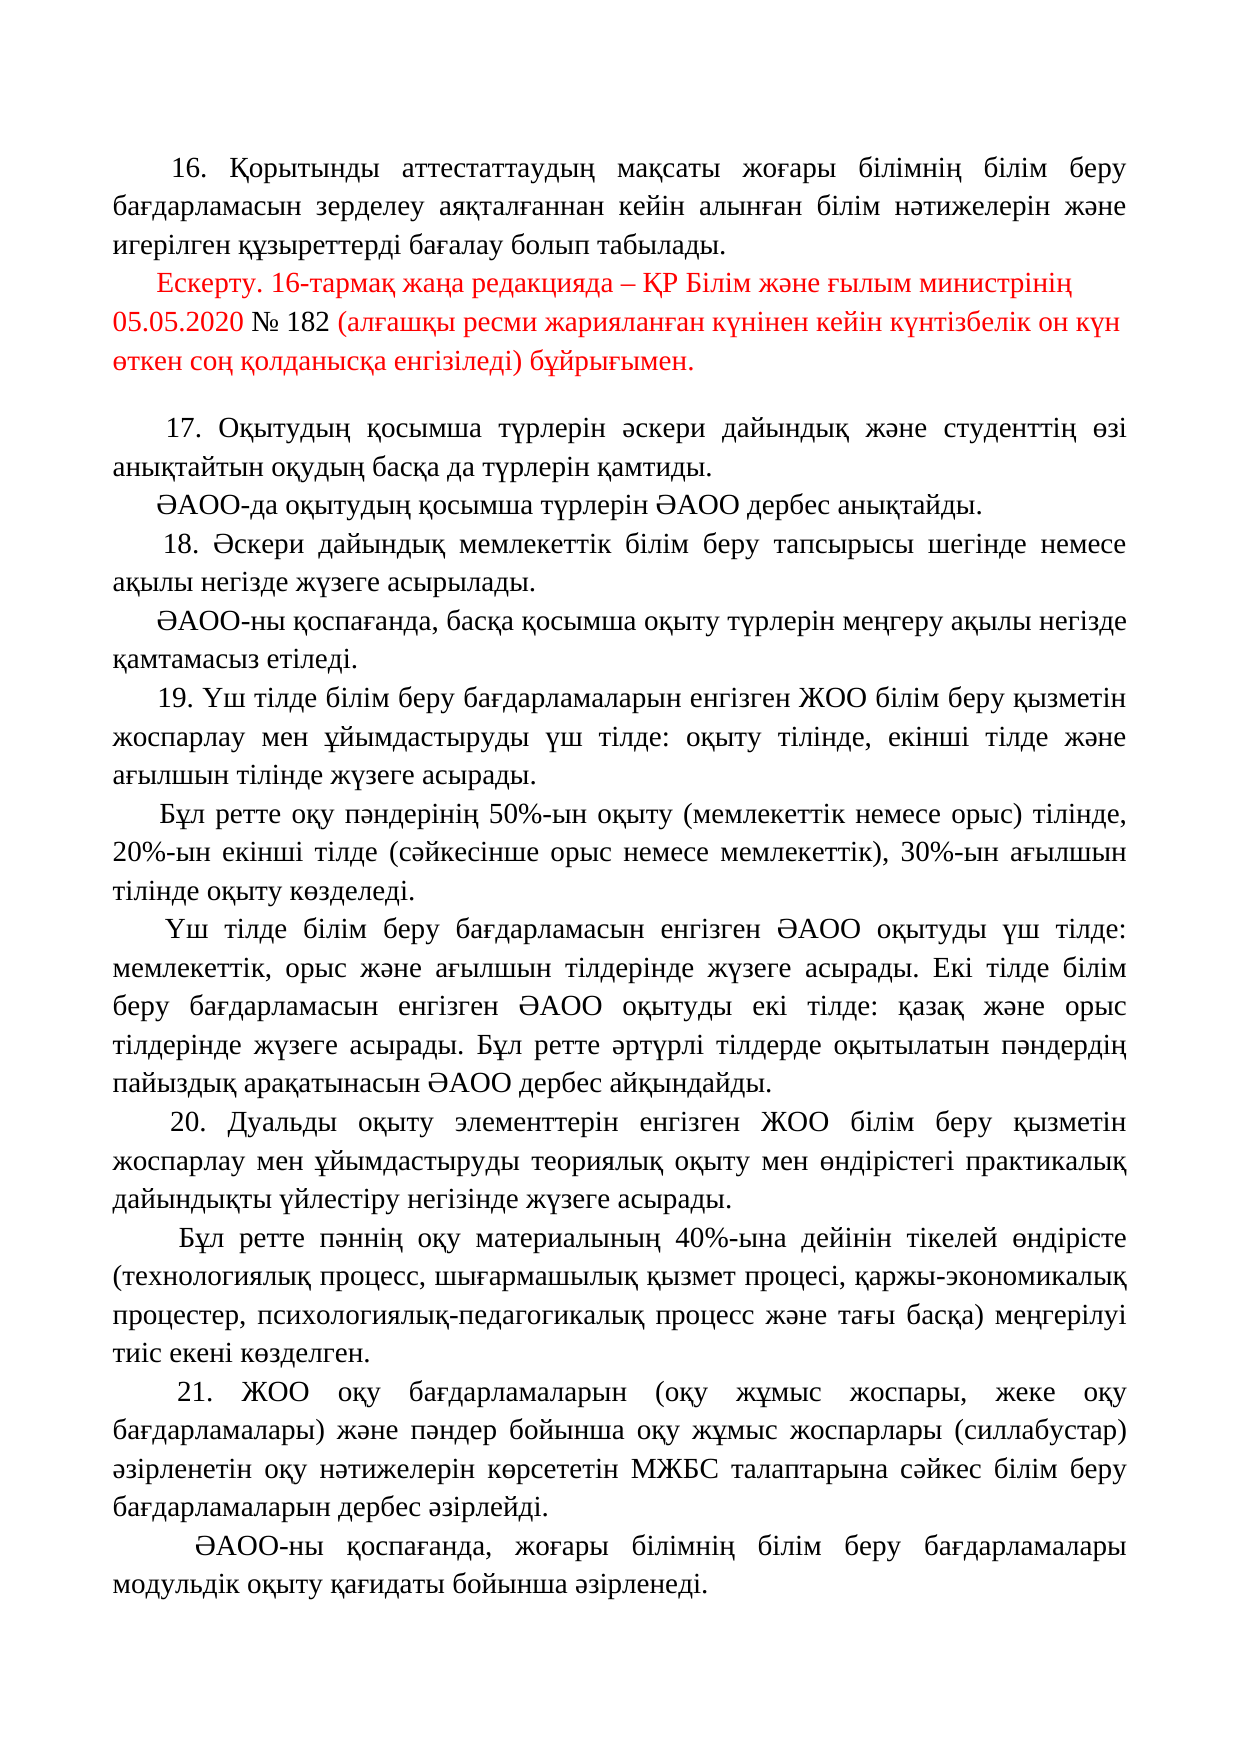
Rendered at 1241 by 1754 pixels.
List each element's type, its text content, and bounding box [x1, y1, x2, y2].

text Ескерту. 16-тармақ жаңа редакцияда – ҚР Білім және ғылым министрінің 05.05.2020 № 182 (алғашқы ресми жарияланған күнінен кейін күнтізбелік он күн өткен соң қолданысқа енгізіледі) бұйрығымен. [112, 266, 1128, 406]
text ӘАОО-ны қоспағанда, басқа қосымша оқыту түрлерін меңгеру ақылы негізде қамтамасыз етіледі. [112, 603, 1128, 675]
text 21. ЖОО оқу бағдарламаларын (оқу жұмыс жоспары, жеке оқу бағдарламалары) және пәндер бойынша оқу жұмыс жоспарлары (силлабустар) әзірленетін оқу нәтижелерін көрсететін МЖБС талаптарына сәйкес білім беру бағдарламаларын дербес әзірлейді. [112, 1374, 1128, 1523]
text 19. Үш тілде білім беру бағдарламаларын енгізген ЖОО білім беру қызметін жоспарлау мен ұйымдастыруды үш тілде: оқыту тілінде, екінші тілде және ағылшын тілінде жүзеге асырады. [112, 680, 1128, 791]
text ӘАОО-ны қоспағанда, жоғары білімнің білім беру бағдарламалары модульдік оқыту қағидаты бойынша әзірленеді. [112, 1528, 1128, 1600]
text Бұл ретте пәннің оқу материалының 40%-ына дейінін тікелей өндірісте (технологиялық процесс, шығармашылық қызмет процесі, қаржы-экономикалық процестер, психологиялық-педагогикалық процесс және тағы басқа) меңгерілуі тиіс екені көзделген. [112, 1220, 1128, 1369]
text 18. Әскери дайындық мемлекеттік білім беру тапсырысы шегінде немесе ақылы негізде жүзеге асырылады. [112, 526, 1128, 598]
text Үш тілде білім беру бағдарламасын енгізген ӘАОО оқытуды үш тілде: мемлекеттік, орыс және ағылшын тілдерінде жүзеге асырады. Екі тілде білім беру бағдарламасын енгізген ӘАОО оқытуды екі тілде: қазақ және орыс тілдерінде жүзеге асырады. Бұл ретте әртүрлі тілдерде оқытылатын пәндердің пайыздық арақатынасын ӘАОО дербес айқындайды. [112, 911, 1128, 1099]
text 20. Дуальды оқыту элементтерін енгізген ЖОО білім беру қызметін жоспарлау мен ұйымдастыруды теориялық оқыту мен өндірістегі практикалық дайындықты үйлестіру негізінде жүзеге асырады. [112, 1104, 1128, 1215]
text ӘАОО-да оқытудың қосымша түрлерін ӘАОО дербес анықтайды. [112, 487, 1128, 521]
text 17. Оқытудың қосымша түрлерін әскери дайындық және студенттің өзі анықтайтын оқудың басқа да түрлерін қамтиды. [112, 410, 1128, 482]
text Бұл ретте оқу пәндерінің 50%-ын оқыту (мемлекеттік немесе орыс) тілінде, 20%-ын екінші тілде (сәйкесінше орыс немесе мемлекеттік), 30%-ын ағылшын тілінде оқыту көзделеді. [112, 796, 1128, 906]
text 16. Қорытынды аттестаттаудың мақсаты жоғары білімнің білім беру бағдарламасын зерделеу аяқталғаннан кейін алынған білім нәтижелерін және игерілген құзыреттерді бағалау болып табылады. [112, 150, 1128, 261]
